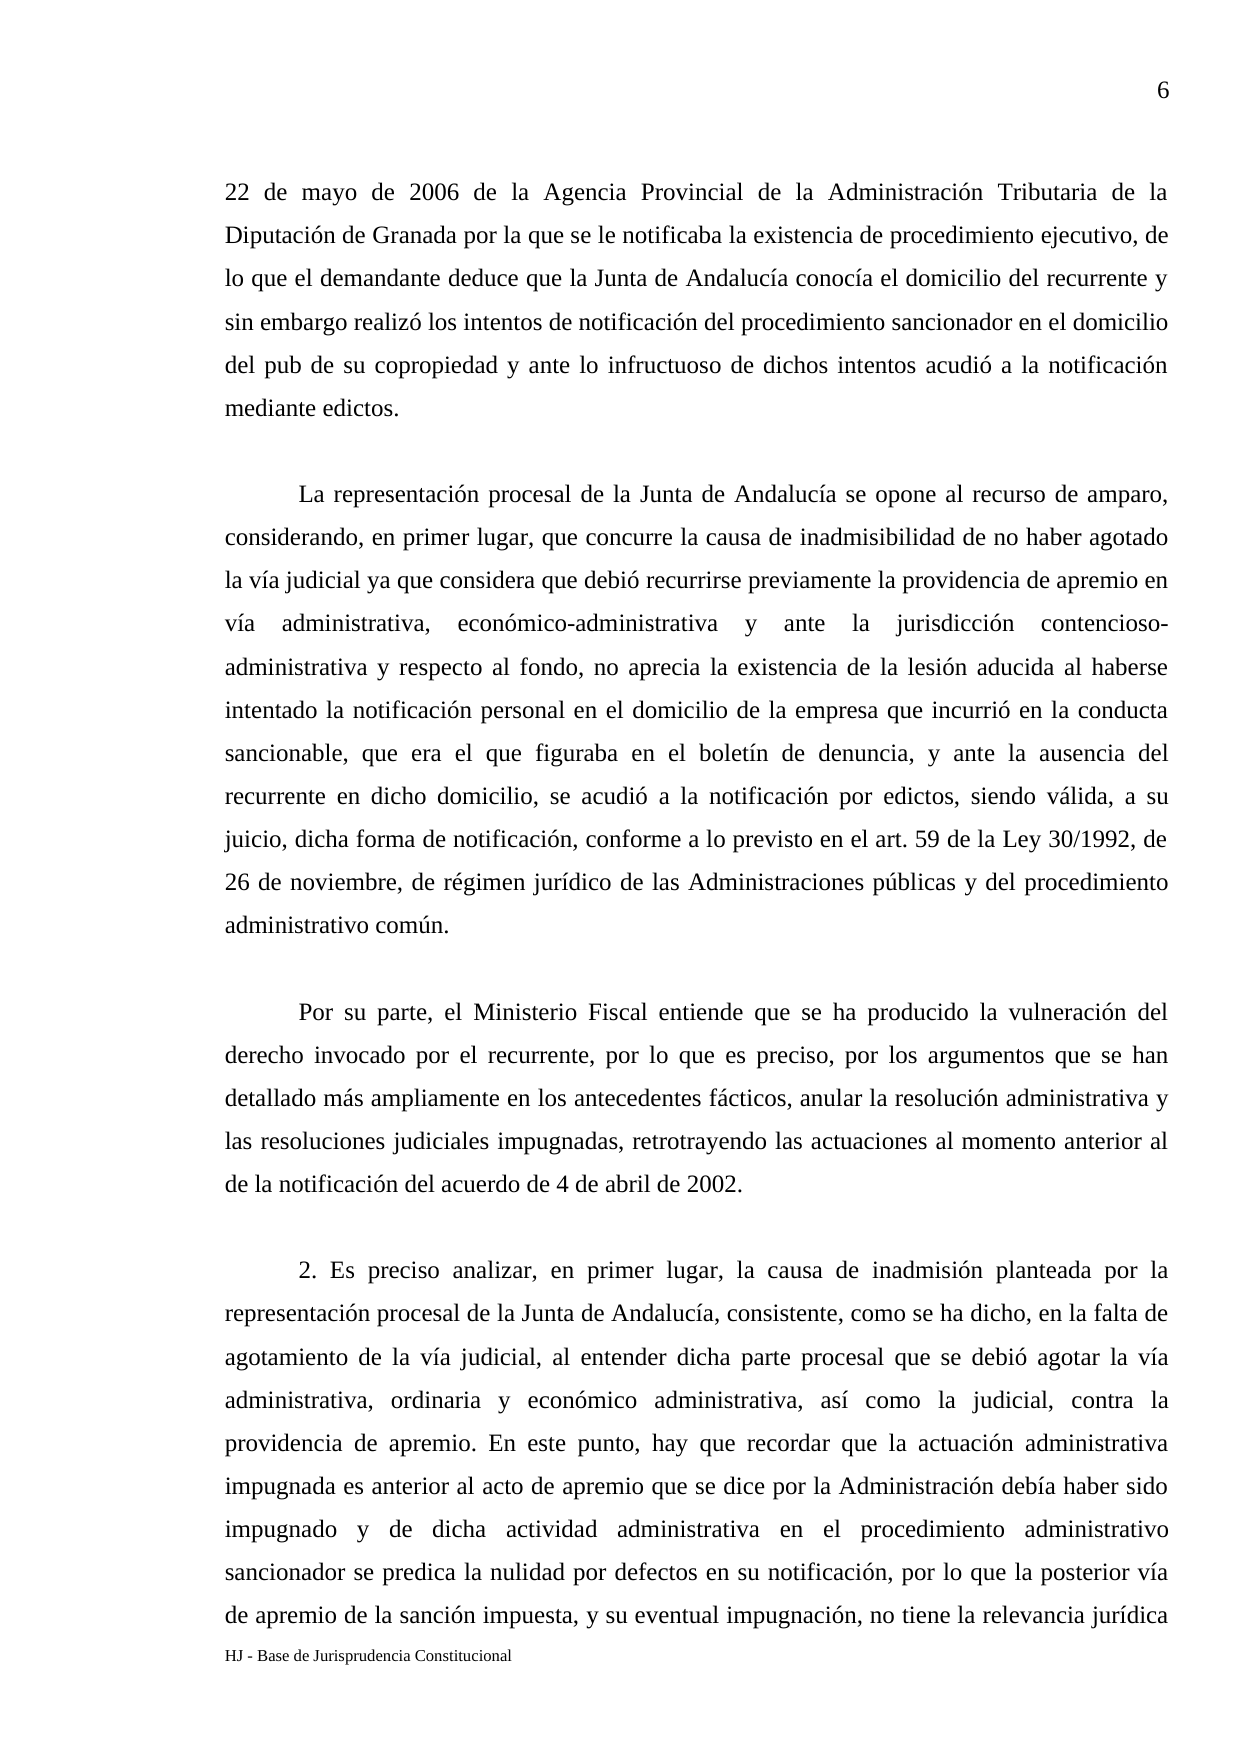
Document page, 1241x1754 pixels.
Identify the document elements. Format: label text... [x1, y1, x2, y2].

text La representación procesal de la Junta de Andalucía se opone al recurso de amparo, considerando, en primer lugar, que concurre la causa de inadmisibilidad de no haber agotado la vía judicial ya que considera que debió recurrirse previamente la providencia de apremio en vía administrativa, económico-administrativa y ante la jurisdicción contencioso-administrativa y respecto al fondo, no aprecia la existencia de la lesión aducida al haberse intentado la notificación personal en el domicilio de la empresa que incurrió en la conducta sancionable, que era el que figuraba en el boletín de denuncia, y ante la ausencia del recurrente en dicho domicilio, se acudió a la notificación por edictos, siendo válida, a su juicio, dicha forma de notificación, conforme a lo previsto en el art. 59 de la Ley 30/1992, de 26 de noviembre, de régimen jurídico de las Administraciones públicas y del procedimiento administrativo común. [224, 479, 1169, 939]
text Por su parte, el Ministerio Fiscal entiende que se ha producido la vulneración del derecho invocado por el recurrente, por lo que es preciso, por los argumentos que se han detallado más ampliamente en los antecedentes fácticos, anular la resolución administrativa y las resoluciones judiciales impugnadas, retrotrayendo las actuaciones al momento anterior al de la notificación del acuerdo de 4 de abril de 2002. [224, 997, 1169, 1198]
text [224, 1255, 1169, 1629]
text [224, 177, 1169, 422]
